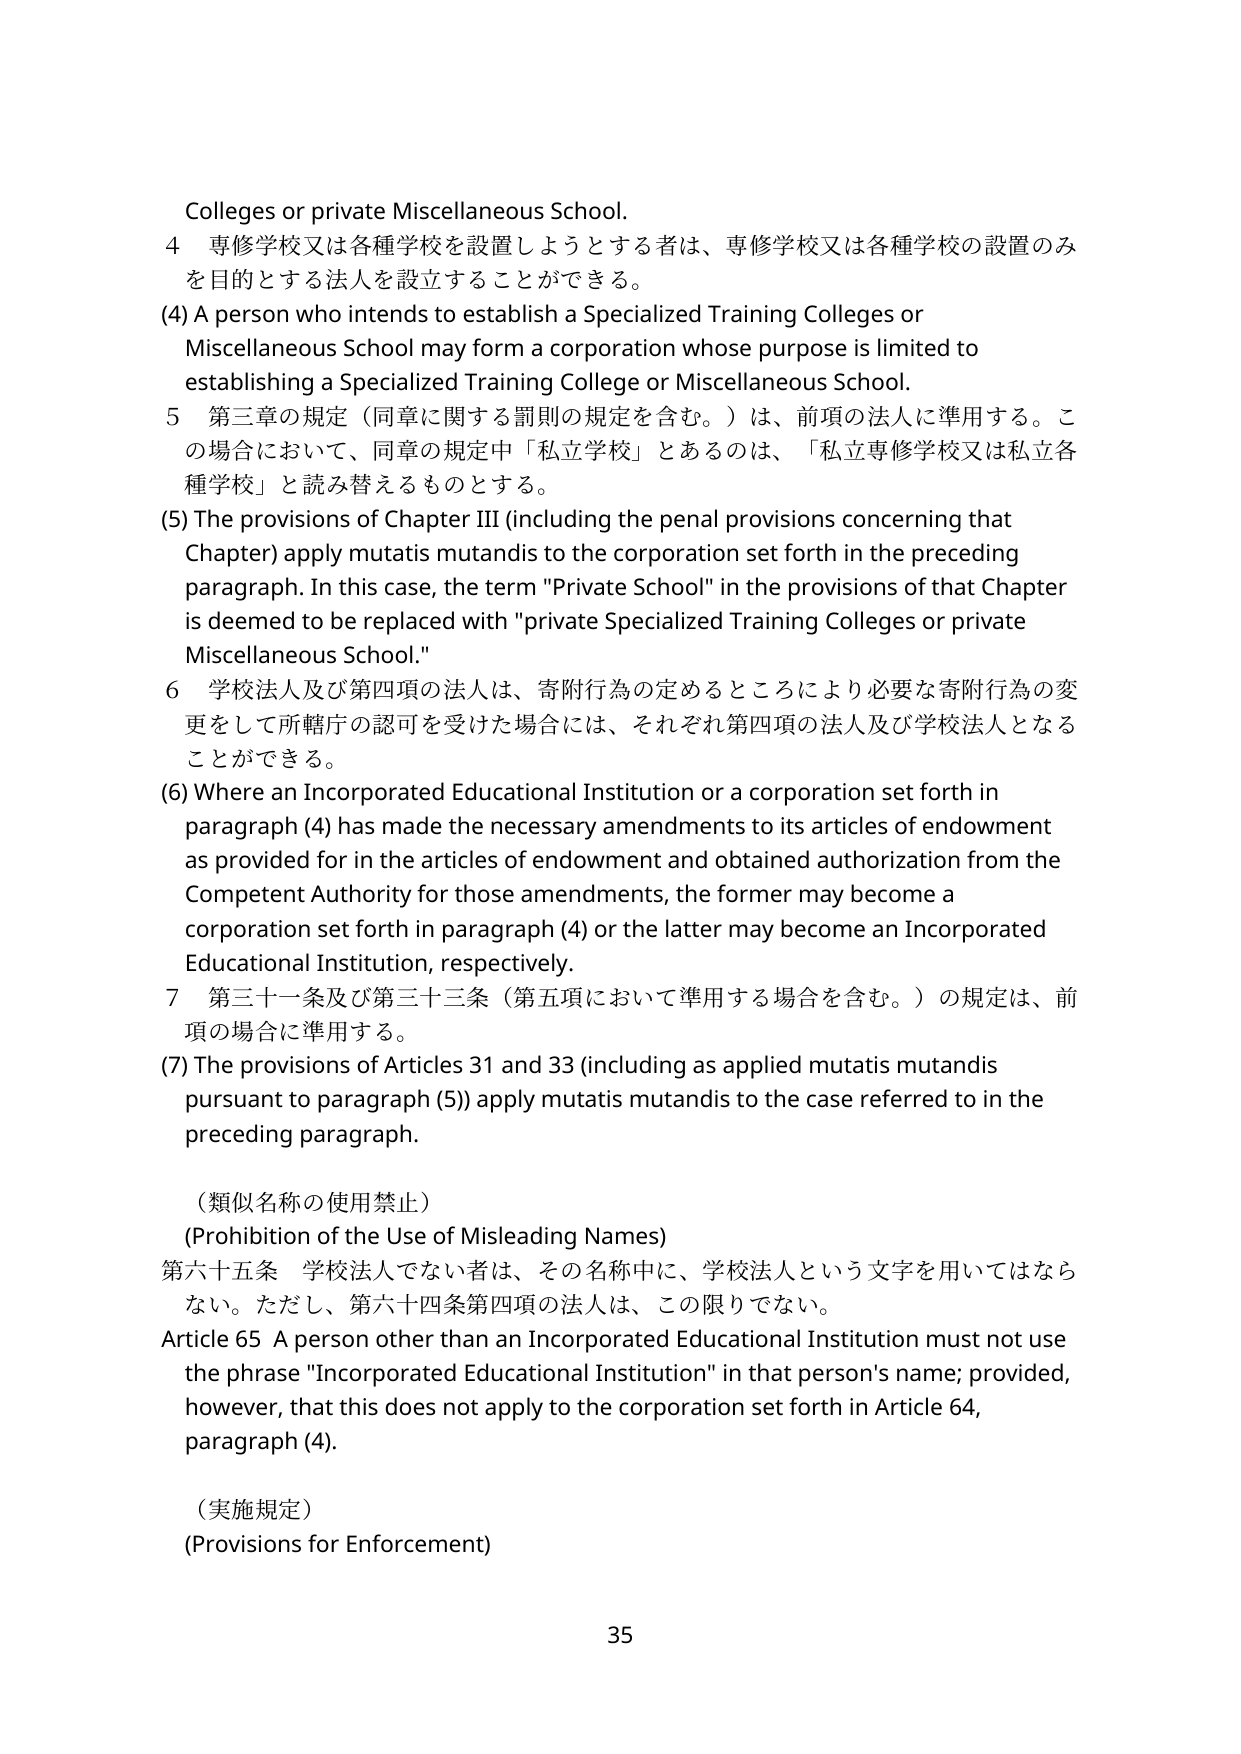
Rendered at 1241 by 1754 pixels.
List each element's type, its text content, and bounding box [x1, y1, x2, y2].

text Article 65 A person other than an Incorporated Educational Institution must not use the phrase "Incorporated Educational Institution" in that person's name; provided, however, that this does not apply to the corporation set forth in Article 64, paragraph (4). [161, 1321, 1079, 1458]
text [161, 194, 1079, 228]
text (Provisions for Enforcement) [184, 1526, 1079, 1560]
text (7) The provisions of Articles 31 and 33 (including as applied mutatis mutandis pursuant to paragraph (5)) apply mutatis mutandis to the case referred to in the preceding paragraph. [161, 1048, 1079, 1150]
text ４ 専修学校又は各種学校を設置しようとする者は、専修学校又は各種学校の設置のみを目的とする法人を設立することができる。 [161, 228, 1079, 296]
text （実施規定） [184, 1492, 1079, 1526]
text (6) Where an Incorporated Educational Institution or a corporation set forth in paragraph (4) has made the necessary amendments to its articles of endowment as provided for in the articles of endowment and obtained authorization from the Competent Authority for those amendments, the former may become a corporation set forth in paragraph (4) or the latter may become an Incorporated Educational Institution, respectively. [161, 774, 1079, 979]
text ６ 学校法人及び第四項の法人は、寄附行為の定めるところにより必要な寄附行為の変更をして所轄庁の認可を受けた場合には、それぞれ第四項の法人及び学校法人となることができる。 [161, 672, 1079, 774]
text (4) A person who intends to establish a Specialized Training Colleges or Miscellaneous School may form a corporation whose purpose is limited to establishing a Specialized Training College or Miscellaneous School. [161, 296, 1079, 399]
text （類似名称の使用禁止） [184, 1184, 1079, 1219]
text (5) The provisions of Chapter III (including the penal provisions concerning that Chapter) apply mutatis mutandis to the corporation set forth in the preceding paragraph. In this case, the term "Private School" in the provisions of that Chapter is deemed to be replaced with "private Specialized Training Colleges or private Miscellaneous School." [161, 501, 1079, 672]
text 第六十五条 学校法人でない者は、その名称中に、学校法人という文字を用いてはならない。ただし、第六十四条第四項の法人は、この限りでない。 [161, 1253, 1079, 1321]
text (Prohibition of the Use of Misleading Names) [184, 1219, 1079, 1253]
text ５ 第三章の規定（同章に関する罰則の規定を含む。）は、前項の法人に準用する。この場合において、同章の規定中「私立学校」とあるのは、「私立専修学校又は私立各種学校」と読み替えるものとする。 [161, 399, 1079, 501]
text ７ 第三十一条及び第三十三条（第五項において準用する場合を含む。）の規定は、前項の場合に準用する。 [161, 979, 1079, 1048]
